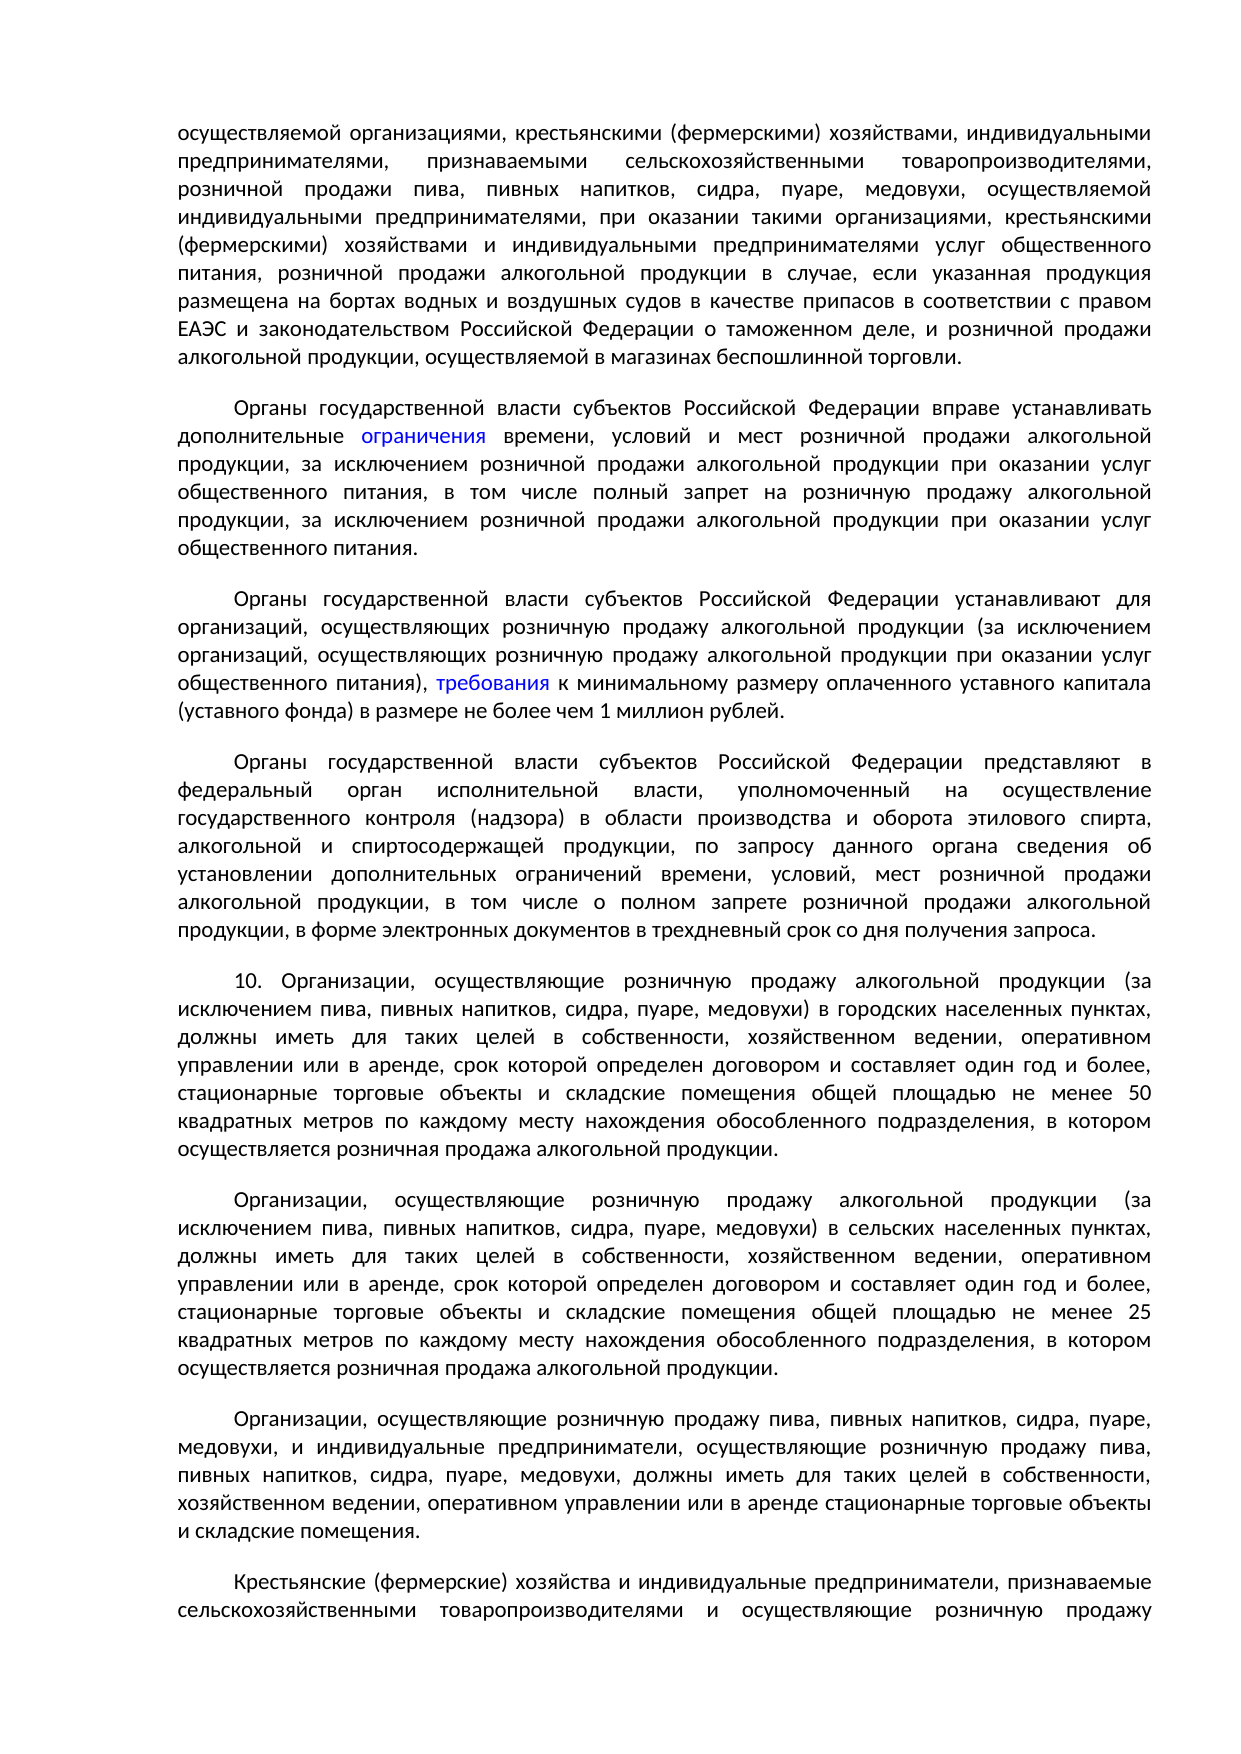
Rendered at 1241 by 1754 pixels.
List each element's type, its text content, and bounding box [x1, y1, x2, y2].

text Организации, осуществляющие розничную продажу пива, пивных напитков, сидра, пуаре, медовухи, и индивидуальные предприниматели, осуществляющие розничную продажу пива, пивных напитков, сидра, пуаре, медовухи, должны иметь для таких целей в собственности, хозяйственном ведении, оперативном управлении или в аренде стационарные торговые объекты и складские помещения. [177, 1404, 1152, 1544]
text Органы государственной власти субъектов Российской Федерации устанавливают для организаций, осуществляющих розничную продажу алкогольной продукции (за исключением организаций, осуществляющих розничную продажу алкогольной продукции при оказании услуг общественного питания), требования к минимальному размеру оплаченного уставного капитала (уставного фонда) в размере не более чем 1 миллион рублей. [177, 584, 1152, 724]
text Органы государственной власти субъектов Российской Федерации представляют в федеральный орган исполнительной власти, уполномоченный на осуществление государственного контроля (надзора) в области производства и оборота этилового спирта, алкогольной и спиртосодержащей продукции, по запросу данного органа сведения об установлении дополнительных ограничений времени, условий, мест розничной продажи алкогольной продукции, в том числе о полном запрете розничной продажи алкогольной продукции, в форме электронных документов в трехдневный срок со дня получения запроса. [177, 747, 1152, 943]
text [177, 118, 1152, 370]
text Организации, осуществляющие розничную продажу алкогольной продукции (за исключением пива, пивных напитков, сидра, пуаре, медовухи) в сельских населенных пунктах, должны иметь для таких целей в собственности, хозяйственном ведении, оперативном управлении или в аренде, срок которой определен договором и составляет один год и более, стационарные торговые объекты и складские помещения общей площадью не менее 25 квадратных метров по каждому месту нахождения обособленного подразделения, в котором осуществляется розничная продажа алкогольной продукции. [177, 1185, 1152, 1382]
text Органы государственной власти субъектов Российской Федерации вправе устанавливать дополнительные ограничения времени, условий и мест розничной продажи алкогольной продукции, за исключением розничной продажи алкогольной продукции при оказании услуг общественного питания, в том числе полный запрет на розничную продажу алкогольной продукции, за исключением розничной продажи алкогольной продукции при оказании услуг общественного питания. [177, 393, 1152, 561]
text 10. Организации, осуществляющие розничную продажу алкогольной продукции (за исключением пива, пивных напитков, сидра, пуаре, медовухи) в городских населенных пунктах, должны иметь для таких целей в собственности, хозяйственном ведении, оперативном управлении или в аренде, срок которой определен договором и составляет один год и более, стационарные торговые объекты и складские помещения общей площадью не менее 50 квадратных метров по каждому месту нахождения обособленного подразделения, в котором осуществляется розничная продажа алкогольной продукции. [177, 966, 1152, 1162]
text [177, 1567, 1152, 1623]
